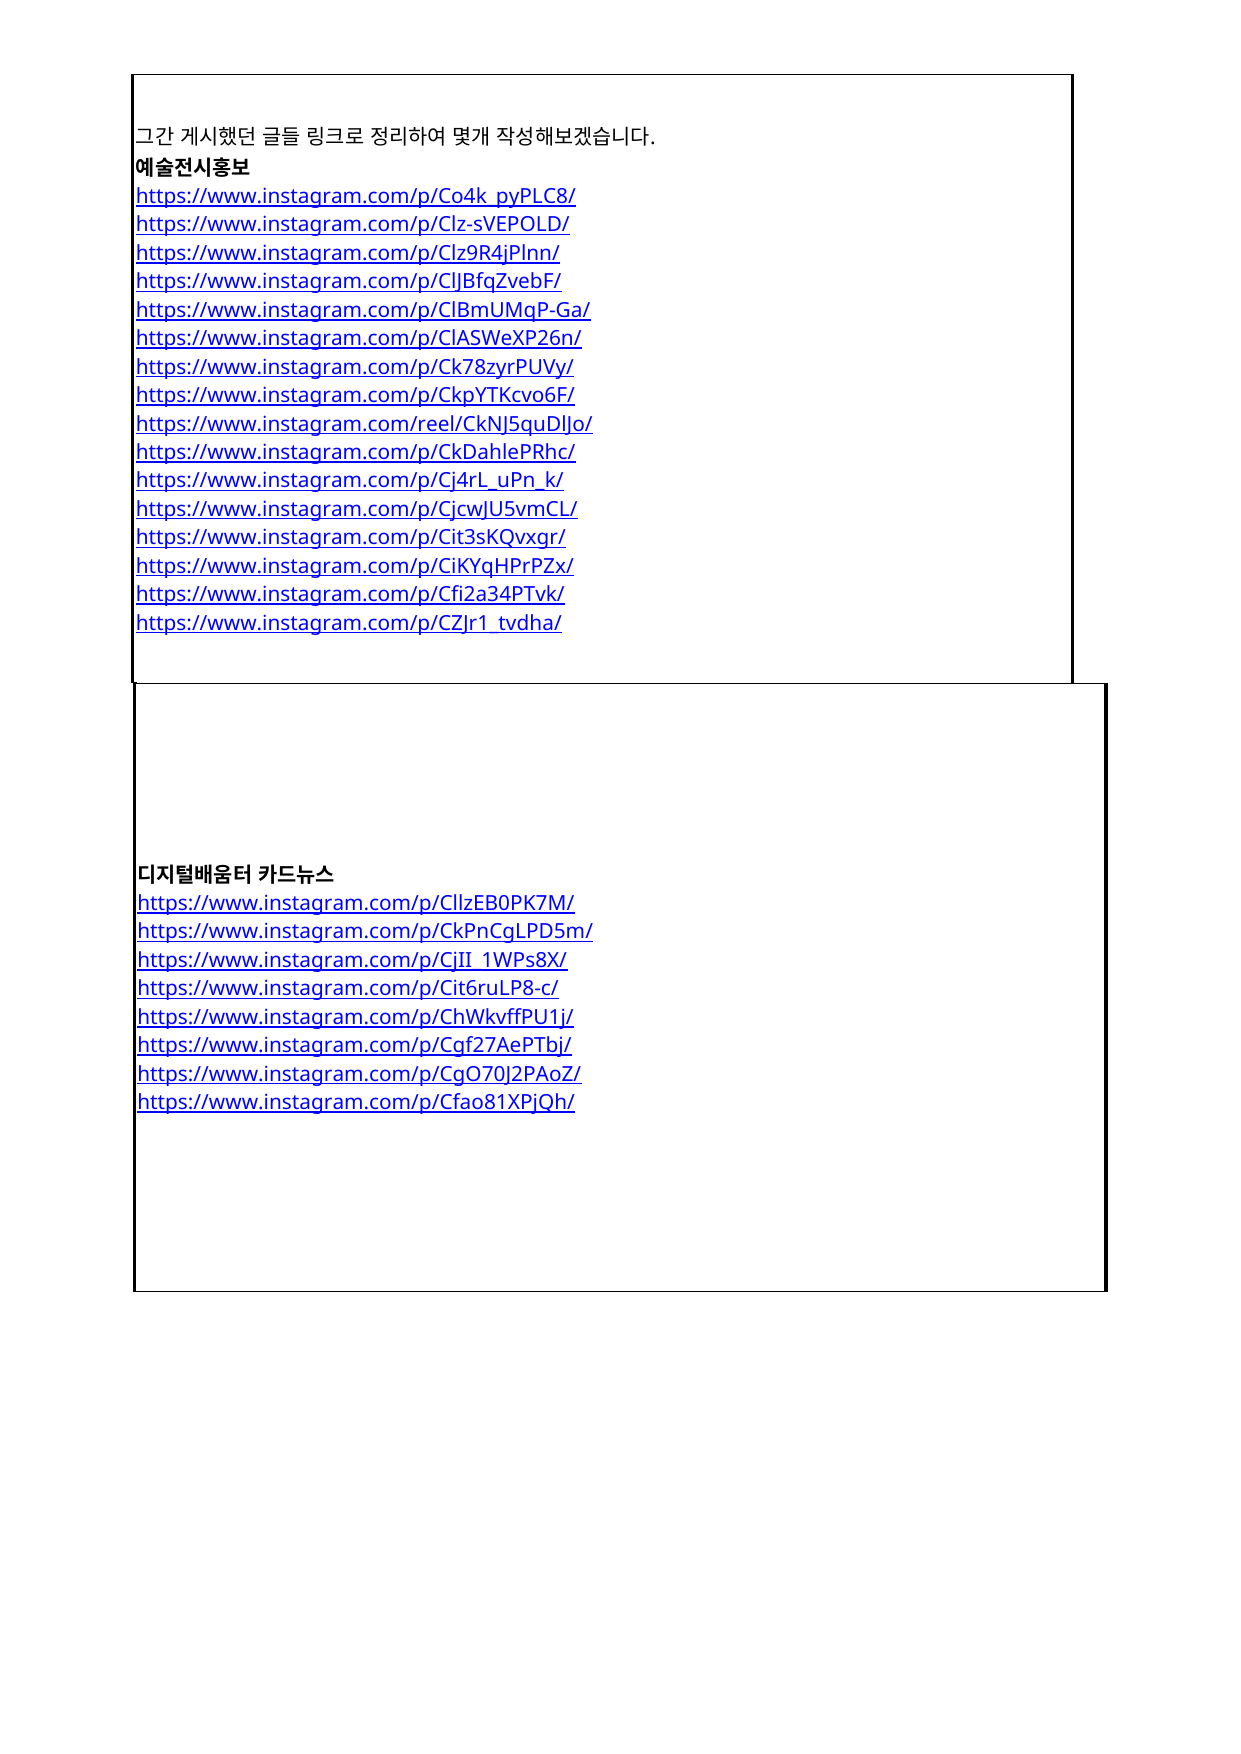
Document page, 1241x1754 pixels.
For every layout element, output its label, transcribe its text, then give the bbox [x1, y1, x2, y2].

table_cell 그간 게시했던 글들 링크로 정리하여 몇개 작성해보겠습니다. 예술전시홍보 https://www.instagram.com/p/Co4k_pyPLC8/ https://www.instagram.com/p/Clz-sVEPOLD/ https://www.instagram.com/p/Clz9R4jPlnn/ https://www.instagram.com/p/ClJBfqZvebF/ https://www.instagram.com/p/ClBmUMqP-Ga/ https://www.instagram.com/p/ClASWeXP26n/ https://www.instagram.com/p/Ck78zyrPUVy/ https://www.instagram.com/p/CkpYTKcvo6F/ https://www.instagram.com/reel/CkNJ5quDlJo/ https://www.instagram.com/p/CkDahlePRhc/ https://www.instagram.com/p/Cj4rL_uPn_k/ https://www.instagram.com/p/CjcwJU5vmCL/ https://www.instagram.com/p/Cit3sKQvxgr/ https://www.instagram.com/p/CiKYqHPrPZx/ https://www.instagram.com/p/Cfi2a34PTvk/ https://www.instagram.com/p/CZJr1_tvdha/ [134, 75, 1071, 682]
table_cell 디지털배움터 카드뉴스 https://www.instagram.com/p/CllzEB0PK7M/ https://www.instagram.com/p/CkPnCgLPD5m/ https://www.instagram.com/p/CjII_1WPs8X/ https://www.instagram.com/p/Cit6ruLP8-c/ https://www.instagram.com/p/ChWkvffPU1j/ https://www.instagram.com/p/Cgf27AePTbj/ https://www.instagram.com/p/CgO70J2PAoZ/ https://www.instagram.com/p/Cfao81XPjQh/ [136, 684, 1104, 1291]
